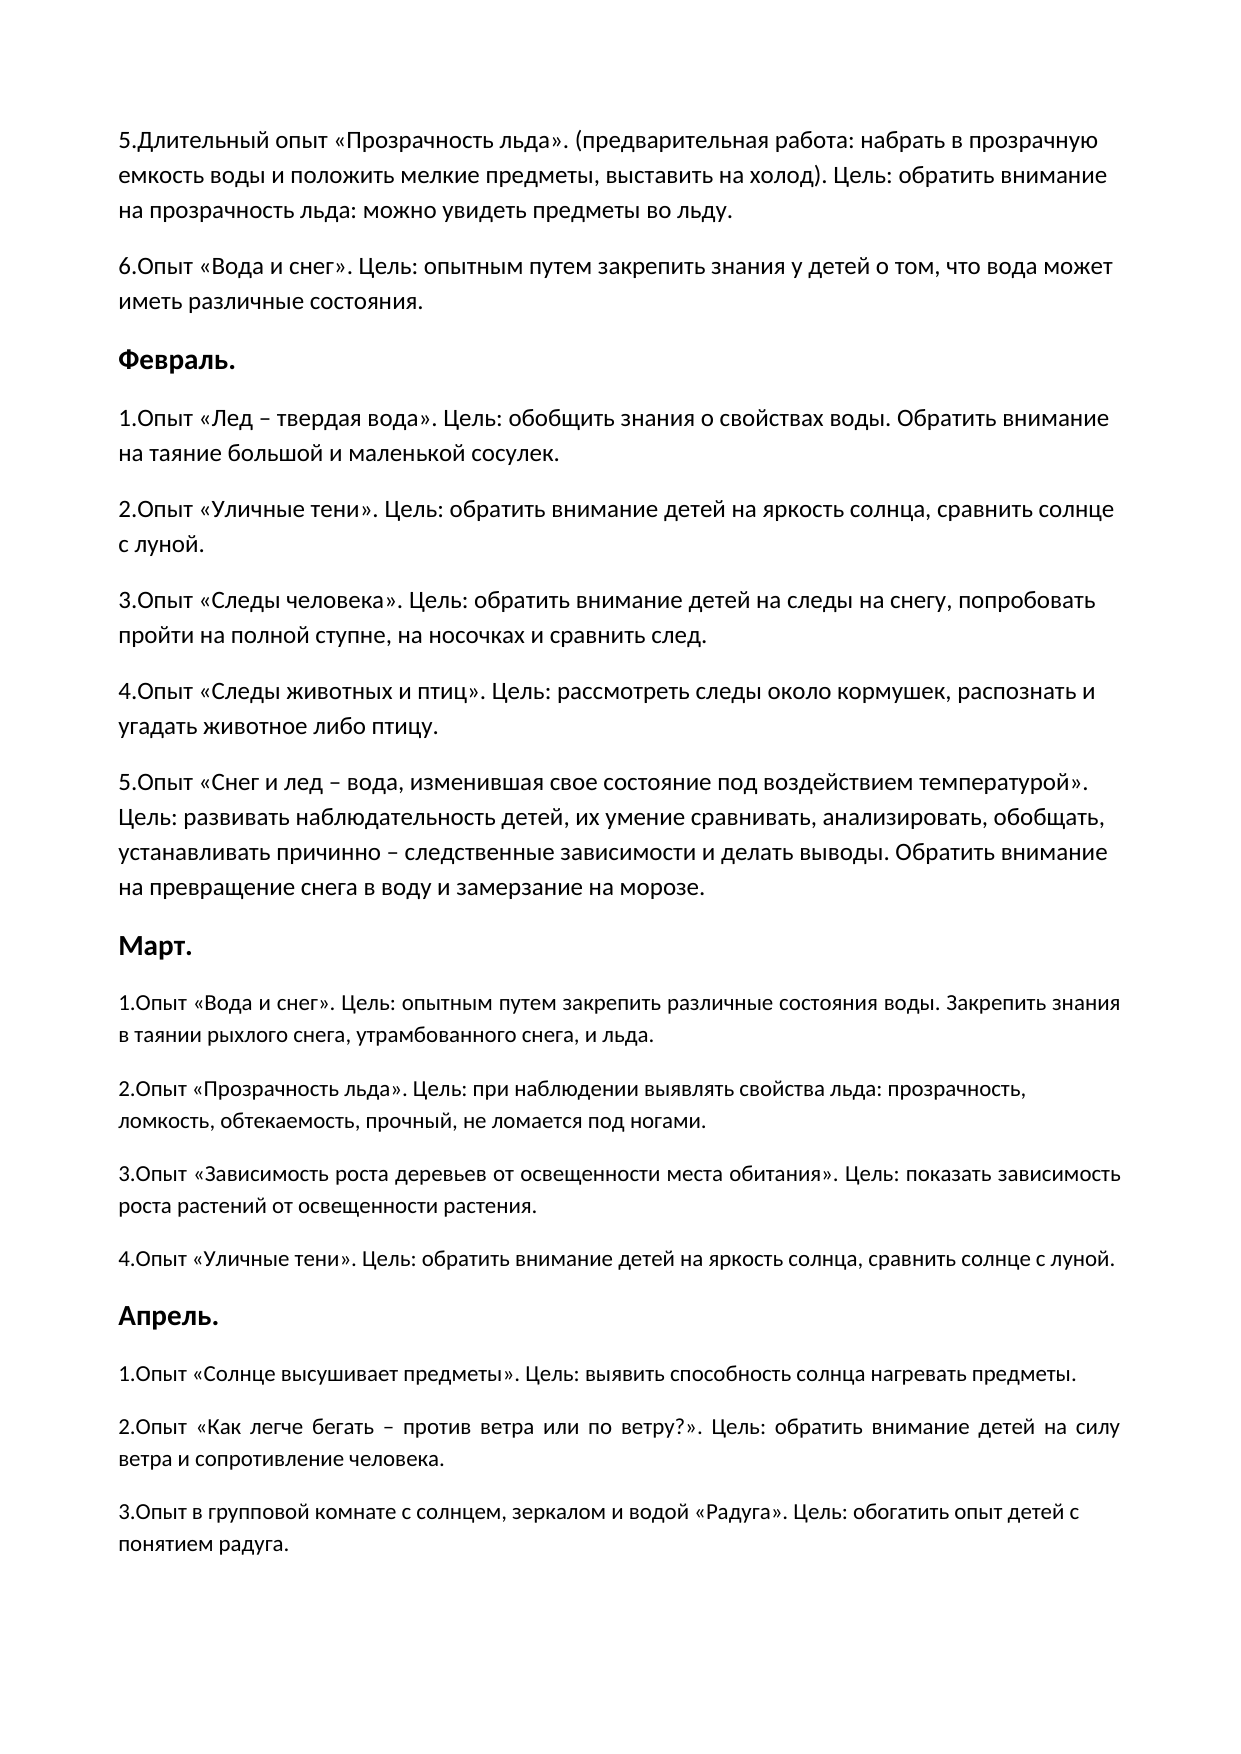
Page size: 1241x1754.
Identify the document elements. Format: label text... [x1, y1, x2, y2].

text 1.Опыт «Лед – твердая вода». Цель: обобщить знания о свойствах воды. Обратить внимание на таяние большой и маленькой сосулек. [118, 402, 1122, 468]
text 2.Опыт «Уличные тени». Цель: обратить внимание детей на яркость солнца, сравнить солнце с луной. [118, 493, 1122, 559]
text 2.Опыт «Как легче бегать – против ветра или по ветру?». Цель: обратить внимание детей на силу ветра и сопротивление человека. [118, 1412, 1122, 1472]
text Апрель. [118, 1297, 1122, 1333]
text Февраль. [118, 341, 1122, 376]
text Март. [118, 927, 1122, 962]
text 3.Опыт «Зависимость роста деревьев от освещенности места обитания». Цель: показать зависимость роста растений от освещенности растения. [118, 1159, 1122, 1219]
text 3.Опыт в групповой комнате с солнцем, зеркалом и водой «Радуга». Цель: обогатить опыт детей с понятием радуга. [118, 1497, 1122, 1557]
text 1.Опыт «Солнце высушивает предметы». Цель: выявить способность солнца нагревать предметы. [118, 1359, 1122, 1387]
text 5.Длительный опыт «Прозрачность льда». (предварительная работа: набрать в прозрачную емкость воды и положить мелкие предметы, выставить на холод). Цель: обратить внимание на прозрачность льда: можно увидеть предметы во льду. [118, 124, 1122, 224]
text 1.Опыт «Вода и снег». Цель: опытным путем закрепить различные состояния воды. Закрепить знания в таянии рыхлого снега, утрамбованного снега, и льда. [118, 988, 1122, 1049]
text 2.Опыт «Прозрачность льда». Цель: при наблюдении выявлять свойства льда: прозрачность, ломкость, обтекаемость, прочный, не ломается под ногами. [118, 1074, 1122, 1134]
text 4.Опыт «Следы животных и птиц». Цель: рассмотреть следы около кормушек, распознать и угадать животное либо птицу. [118, 675, 1122, 741]
text 5.Опыт «Снег и лед – вода, изменившая свое состояние под воздействием температурой». Цель: развивать наблюдательность детей, их умение сравнивать, анализировать, обобщать, устанавливать причинно – следственные зависимости и делать выводы. Обратить внимание на превращение снега в воду и замерзание на морозе. [118, 766, 1122, 901]
text 4.Опыт «Уличные тени». Цель: обратить внимание детей на яркость солнца, сравнить солнце с луной. [118, 1244, 1122, 1272]
text 6.Опыт «Вода и снег». Цель: опытным путем закрепить знания у детей о том, что вода может иметь различные состояния. [118, 250, 1122, 315]
text 3.Опыт «Следы человека». Цель: обратить внимание детей на следы на снегу, попробовать пройти на полной ступне, на носочках и сравнить след. [118, 584, 1122, 650]
